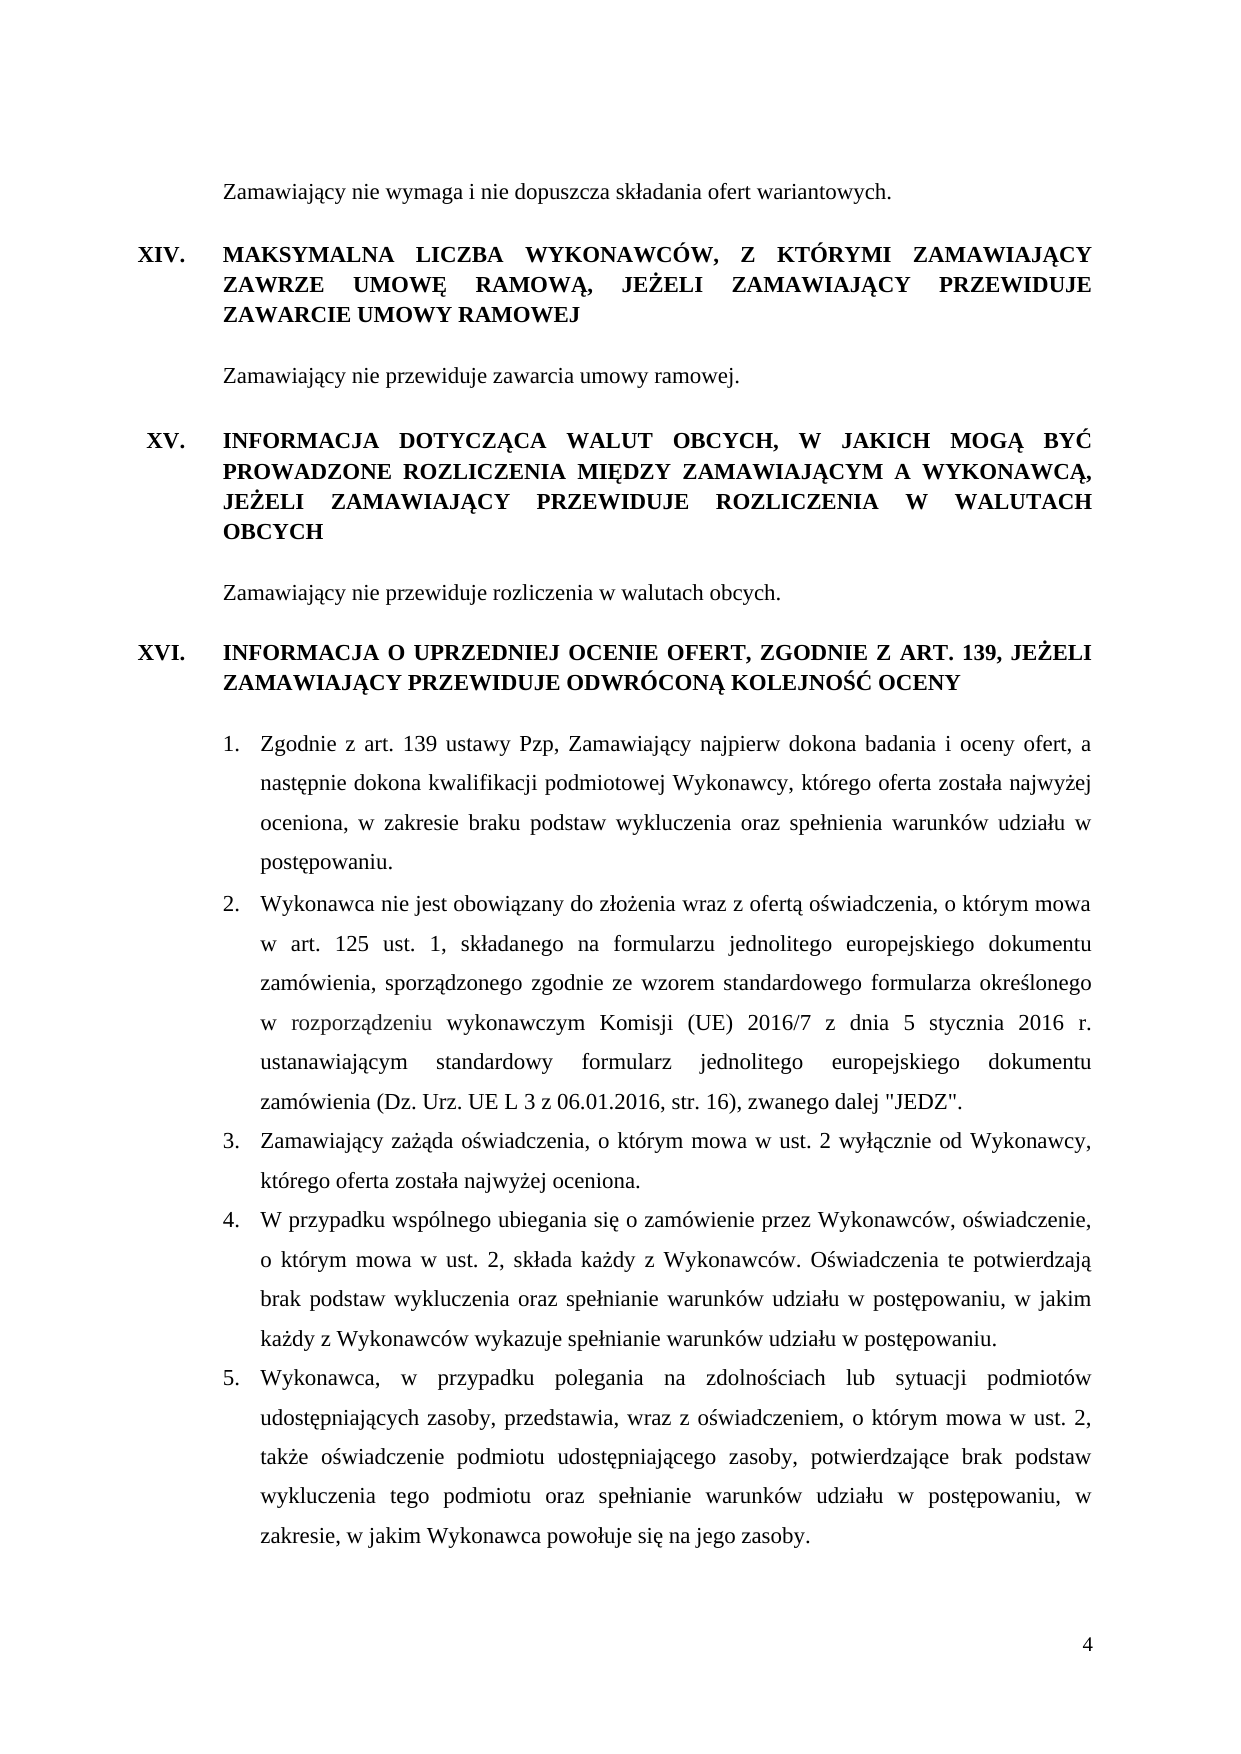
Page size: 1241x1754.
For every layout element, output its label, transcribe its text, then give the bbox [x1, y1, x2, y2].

list Zamawiający zażąda oświadczenia, o którym mowa w ust. 2 wyłącznie od Wykonawcy, którego oferta została najwyżej oceniona. [223, 1127, 1093, 1193]
list Zamawiający nie przewiduje zawarcia umowy ramowej. [223, 362, 1093, 388]
list INFORMACJA DOTYCZĄCA WALUT OBCYCH, W JAKICH MOGĄ BYĆ PROWADZONE ROZLICZENIA MIĘDZY ZAMAWIAJĄCYM A WYKONAWCĄ, JEŻELI ZAMAWIAJĄCY PRZEWIDUJE ROZLICZENIA W WALUTACH OBCYCH [185, 428, 1093, 544]
list Wykonawca, w przypadku polegania na zdolnościach lub sytuacji podmiotów udostępniających zasoby, przedstawia, wraz z oświadczeniem, o którym mowa w ust. 2, także oświadczenie podmiotu udostępniającego zasoby, potwierdzające brak podstaw wykluczenia tego podmiotu oraz spełnianie warunków udziału w postępowaniu, w zakresie, w jakim Wykonawca powołuje się na jego zasoby. [223, 1364, 1093, 1548]
list W przypadku wspólnego ubiegania się o zamówienie przez Wykonawców, oświadczenie, o którym mowa w ust. 2, składa każdy z Wykonawców. Oświadczenia te potwierdzają brak podstaw wykluczenia oraz spełnianie warunków udziału w postępowaniu, w jakim każdy z Wykonawców wykazuje spełnianie warunków udziału w postępowaniu. [223, 1206, 1093, 1351]
list MAKSYMALNA LICZBA WYKONAWCÓW, Z KTÓRYMI ZAMAWIAJĄCY ZAWRZE UMOWĘ RAMOWĄ, JEŻELI ZAMAWIAJĄCY PRZEWIDUJE ZAWARCIE UMOWY RAMOWEJ [185, 241, 1093, 328]
list INFORMACJA O UPRZEDNIEJ OCENIE OFERT, ZGODNIE Z ART. 139, JEŻELI ZAMAWIAJĄCY PRZEWIDUJE ODWRÓCONĄ KOLEJNOŚĆ OCENY [185, 639, 1093, 696]
list Zgodnie z art. 139 ustawy Pzp, Zamawiający najpierw dokona badania i oceny ofert, a następnie dokona kwalifikacji podmiotowej Wykonawcy, którego oferta została najwyżej oceniona, w zakresie braku podstaw wykluczenia oraz spełnienia warunków udziału w postępowaniu. [223, 730, 1093, 874]
text Zamawiający nie wymaga i nie dopuszcza składania ofert wariantowych. [223, 178, 1093, 204]
list Wykonawca nie jest obowiązany do złożenia wraz z ofertą oświadczenia, o którym mowa w art. 125 ust. 1, składanego na formularzu jednolitego europejskiego dokumentu zamówienia, sporządzonego zgodnie ze wzorem standardowego formularza określonego w rozporządzeniu wykonawczym Komisji (UE) 2016/7 z dnia 5 stycznia 2016 r. ustanawiającym standardowy formularz jednolitego europejskiego dokumentu zamówienia (Dz. Urz. UE L 3 z 06.01.2016, str. 16), zwanego dalej "JEDZ". [223, 890, 1093, 1114]
list Zamawiający nie przewiduje rozliczenia w walutach obcych. [223, 579, 1093, 605]
